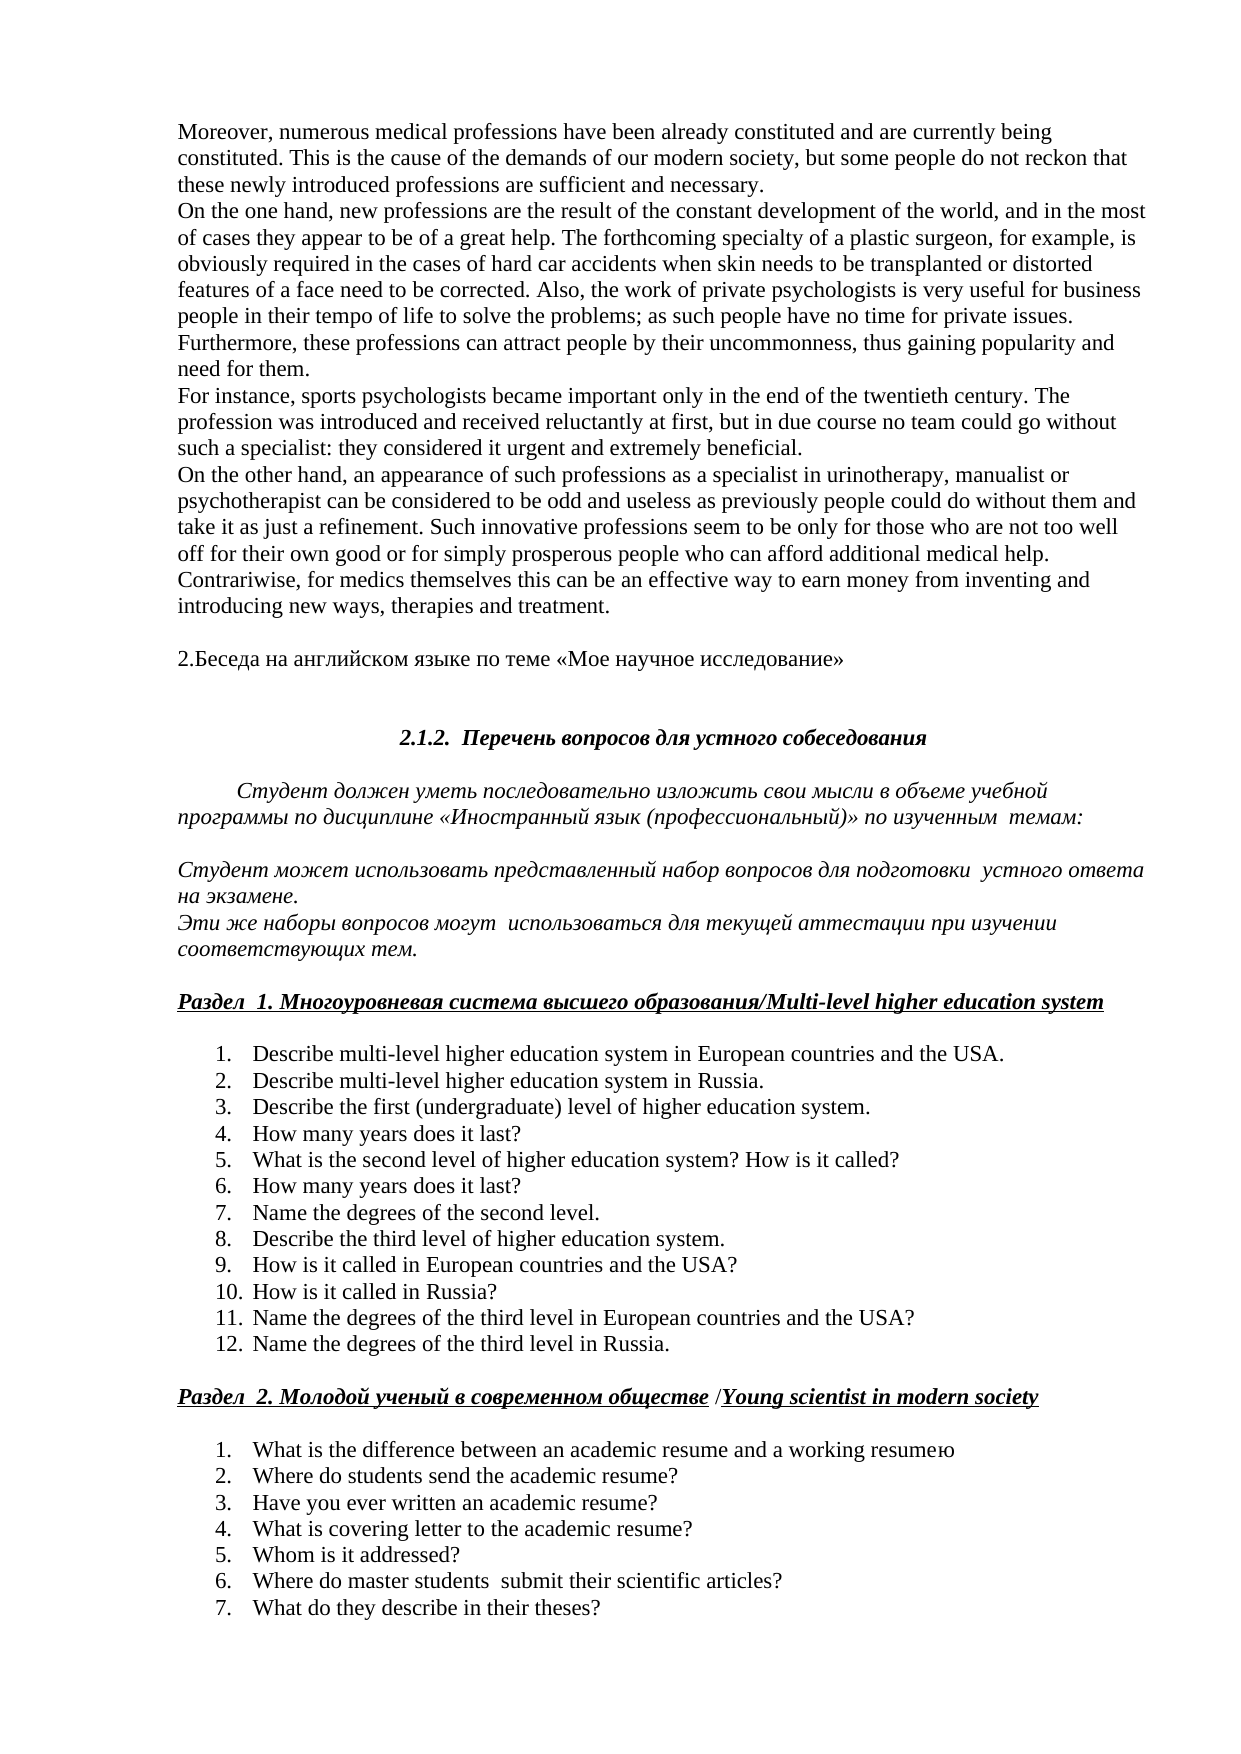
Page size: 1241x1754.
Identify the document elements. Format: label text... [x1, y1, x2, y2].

text On the other hand, an appearance of such professions as a specialist in urinotherapy, manualist or psychotherapist can be considered to be odd and useless as previously people could do without them and take it as just a refinement. Such innovative professions seem to be only for those who are not too well off for their own good or for simply prosperous people who can afford additional medical help. Contrariwise, for medics themselves this can be an effective way to earn money from inventing and introducing new ways, therapies and treatment. [177, 461, 1152, 619]
list Have you ever written an academic resume? [215, 1488, 1152, 1515]
list Whom is it addressed? [215, 1541, 1152, 1568]
list Describe multi-level higher education system in Russia. [215, 1067, 1152, 1093]
text Раздел 2. Молодой ученый в современном обществе /Young scientist in modern society [177, 1383, 1152, 1409]
list What is the difference between an academic resume and a working resumeю [215, 1436, 1152, 1462]
text 2.1.2. Перечень вопросов для устного собеседования [177, 724, 1152, 751]
list Name the degrees of the third level in European countries and the USA? [215, 1304, 1152, 1330]
list Name the degrees of the second level. [215, 1199, 1152, 1225]
text For instance, sports psychologists became important only in the end of the twentieth century. The profession was introduced and received reluctantly at first, but in due course no team could go without such a specialist: they considered it urgent and extremely beneficial. [177, 382, 1152, 461]
text On the one hand, new professions are the result of the constant development of the world, and in the most of cases they appear to be of a great help. The forthcoming specialty of a plastic surgeon, for example, is obviously required in the cases of hard car accidents when skin needs to be transplanted or distorted features of a face need to be corrected. Also, the work of private psychologists is very useful for business people in their tempo of life to solve the problems; as such people have no time for private issues. Furthermore, these professions can attract people by their uncommonness, thus gaining popularity and need for them. [177, 197, 1152, 382]
text Эти же наборы вопросов могут использоваться для текущей аттестации при изучении соответствующих тем. [177, 909, 1152, 961]
list Describe the first (undergraduate) level of higher education system. [215, 1093, 1152, 1119]
text Студент может использовать представленный набор вопросов для подготовки устного ответа на экзамене. [177, 856, 1152, 909]
list Describe the third level of higher education system. [215, 1225, 1152, 1251]
text Раздел 1. Многоуровневая система высшего образования/Multi-level higher education system [177, 988, 1152, 1014]
list What is covering letter to the academic resume? [215, 1515, 1152, 1541]
list How many years does it last? [215, 1119, 1152, 1146]
text Студент должен уметь последовательно изложить свои мысли в объеме учебной программы по дисциплине «Иностранный язык (профессиональный)» по изученным темам: [177, 777, 1152, 830]
list What do they describe in their theses? [215, 1594, 1152, 1620]
list Describe multi-level higher education system in European countries and the USA. [215, 1041, 1152, 1067]
list How is it called in Russia? [215, 1278, 1152, 1304]
list What is the second level of higher education system? How is it called? [215, 1146, 1152, 1172]
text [177, 118, 1152, 197]
list How many years does it last? [215, 1172, 1152, 1199]
list Where do master students submit their scientific articles? [215, 1568, 1152, 1594]
list Name the degrees of the third level in Russia. [215, 1330, 1152, 1357]
list Where do students send the academic resume? [215, 1462, 1152, 1488]
list How is it called in European countries and the USA? [215, 1251, 1152, 1278]
text 2.Беседа на английском языке по теме «Мое научное исследование» [177, 645, 1152, 672]
